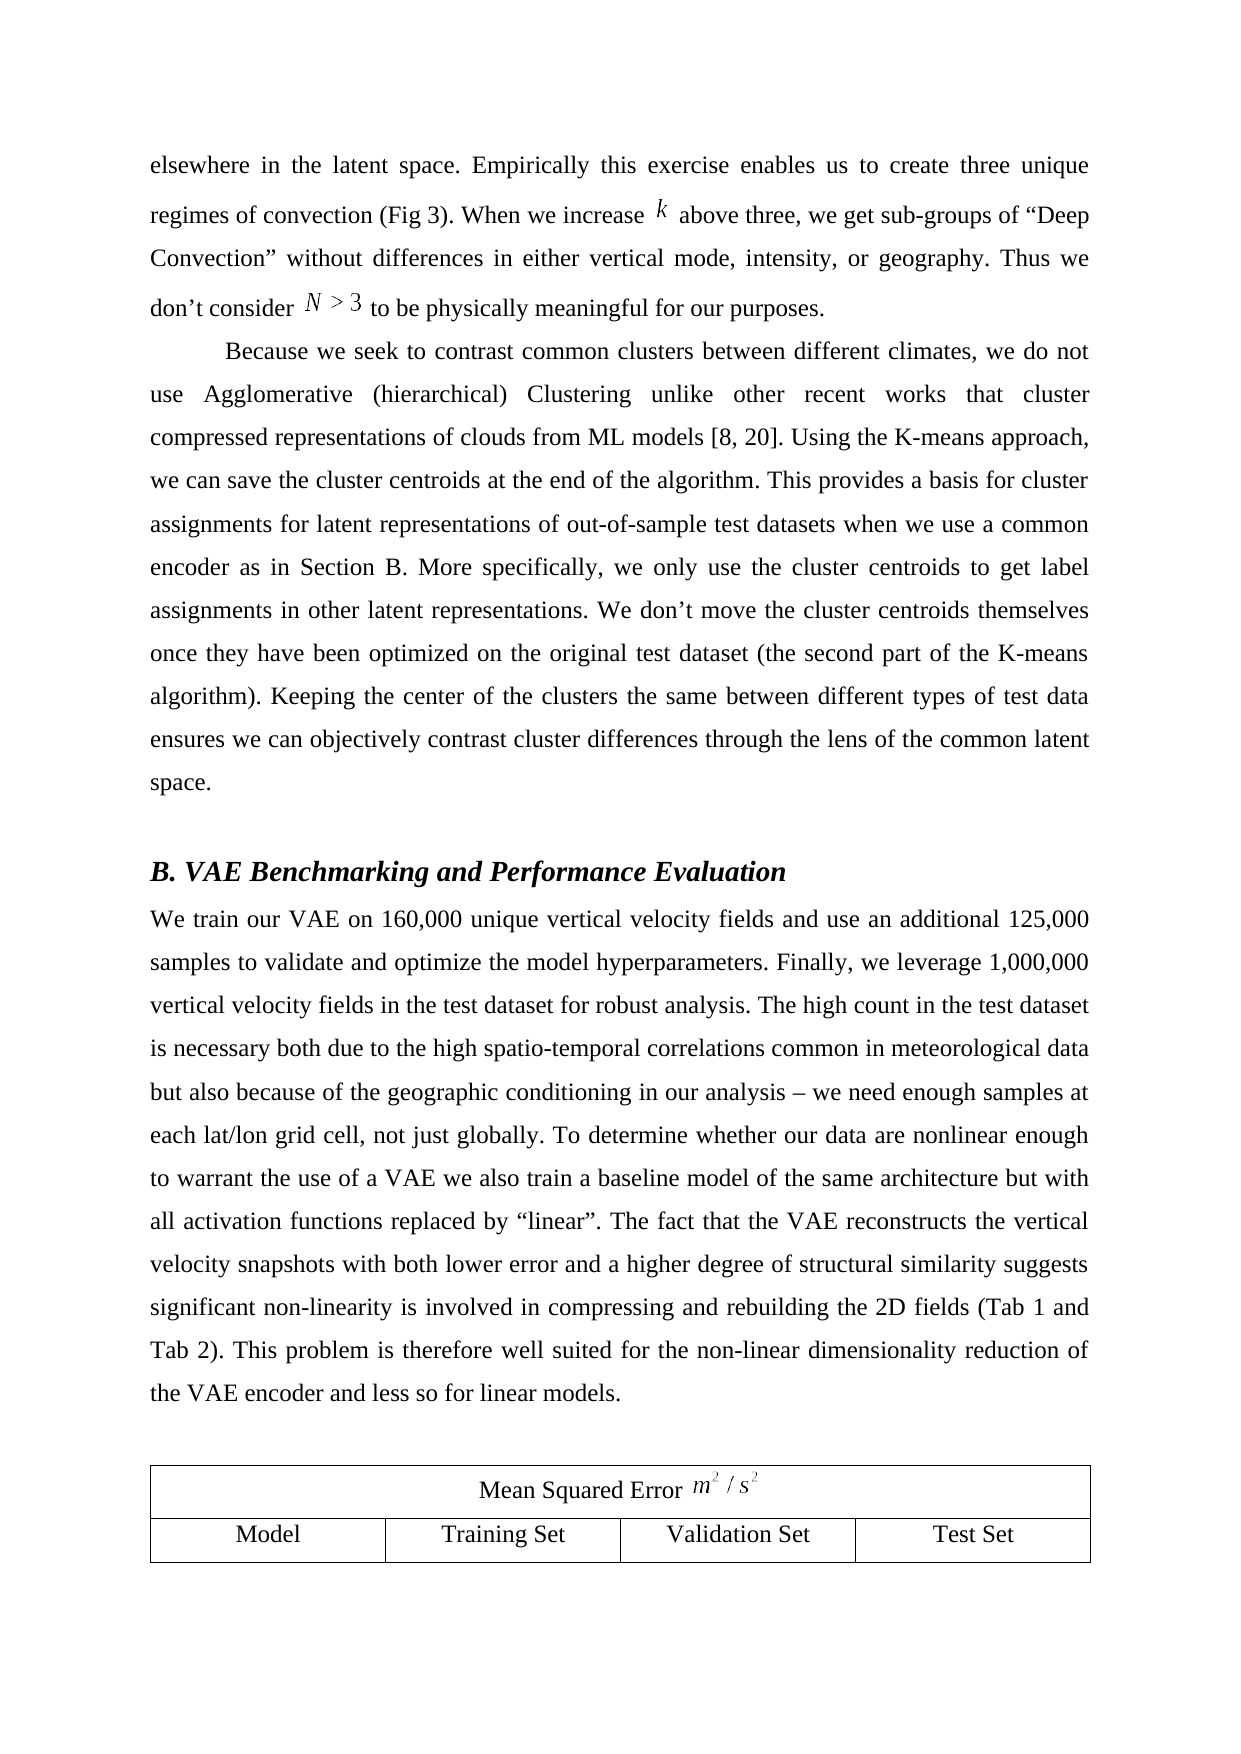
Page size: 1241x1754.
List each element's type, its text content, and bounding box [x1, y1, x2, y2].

table_cell Validation Set [621, 1519, 855, 1562]
table_header Mean Squared Error [151, 1466, 1090, 1518]
text Because we seek to contrast common clusters between different climates, we do not use Agglomerative (hierarchical) Clustering unlike other recent works that cluster compressed representations of clouds from ML models [8, 20]. Using the K-means approach, we can save the cluster centroids at the end of the algorithm. This provides a basis for cluster assignments for latent representations of out-of-sample test datasets when we use a common encoder as in Section B. More specifically, we only use the cluster centroids to get label assignments in other latent representations. We don’t move the cluster centroids themselves once they have been optimized on the original test dataset (the second part of the K-means algorithm). Keeping the center of the clusters the same between different types of test data ensures we can objectively contrast cluster differences through the lens of the common latent space. [150, 336, 1090, 796]
table_cell Test Set [856, 1519, 1090, 1562]
text We train our VAE on 160,000 unique vertical velocity fields and use an additional 125,000 samples to validate and optimize the model hyperparameters. Finally, we leverage 1,000,000 vertical velocity fields in the test dataset for robust analysis. The high count in the test dataset is necessary both due to the high spatio-temporal correlations common in meteorological data but also because of the geographic conditioning in our analysis – we need enough samples at each lat/lon grid cell, not just globally. To determine whether our data are nonlinear enough to warrant the use of a VAE we also train a baseline model of the same architecture but with all activation functions replaced by “linear”. The fact that the VAE reconstructs the vertical velocity snapshots with both lower error and a higher degree of structural similarity suggests significant non-linearity is involved in compressing and rebuilding the 2D fields (Tab 1 and Tab 2). This problem is therefore well suited for the non-linear dimensionality reduction of the VAE encoder and less so for linear models. [150, 904, 1090, 1407]
table_cell Training Set [386, 1519, 620, 1562]
subtitle B. VAE Benchmarking and Performance Evaluation [150, 854, 1090, 887]
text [150, 150, 1090, 322]
table_cell Model [151, 1519, 385, 1562]
